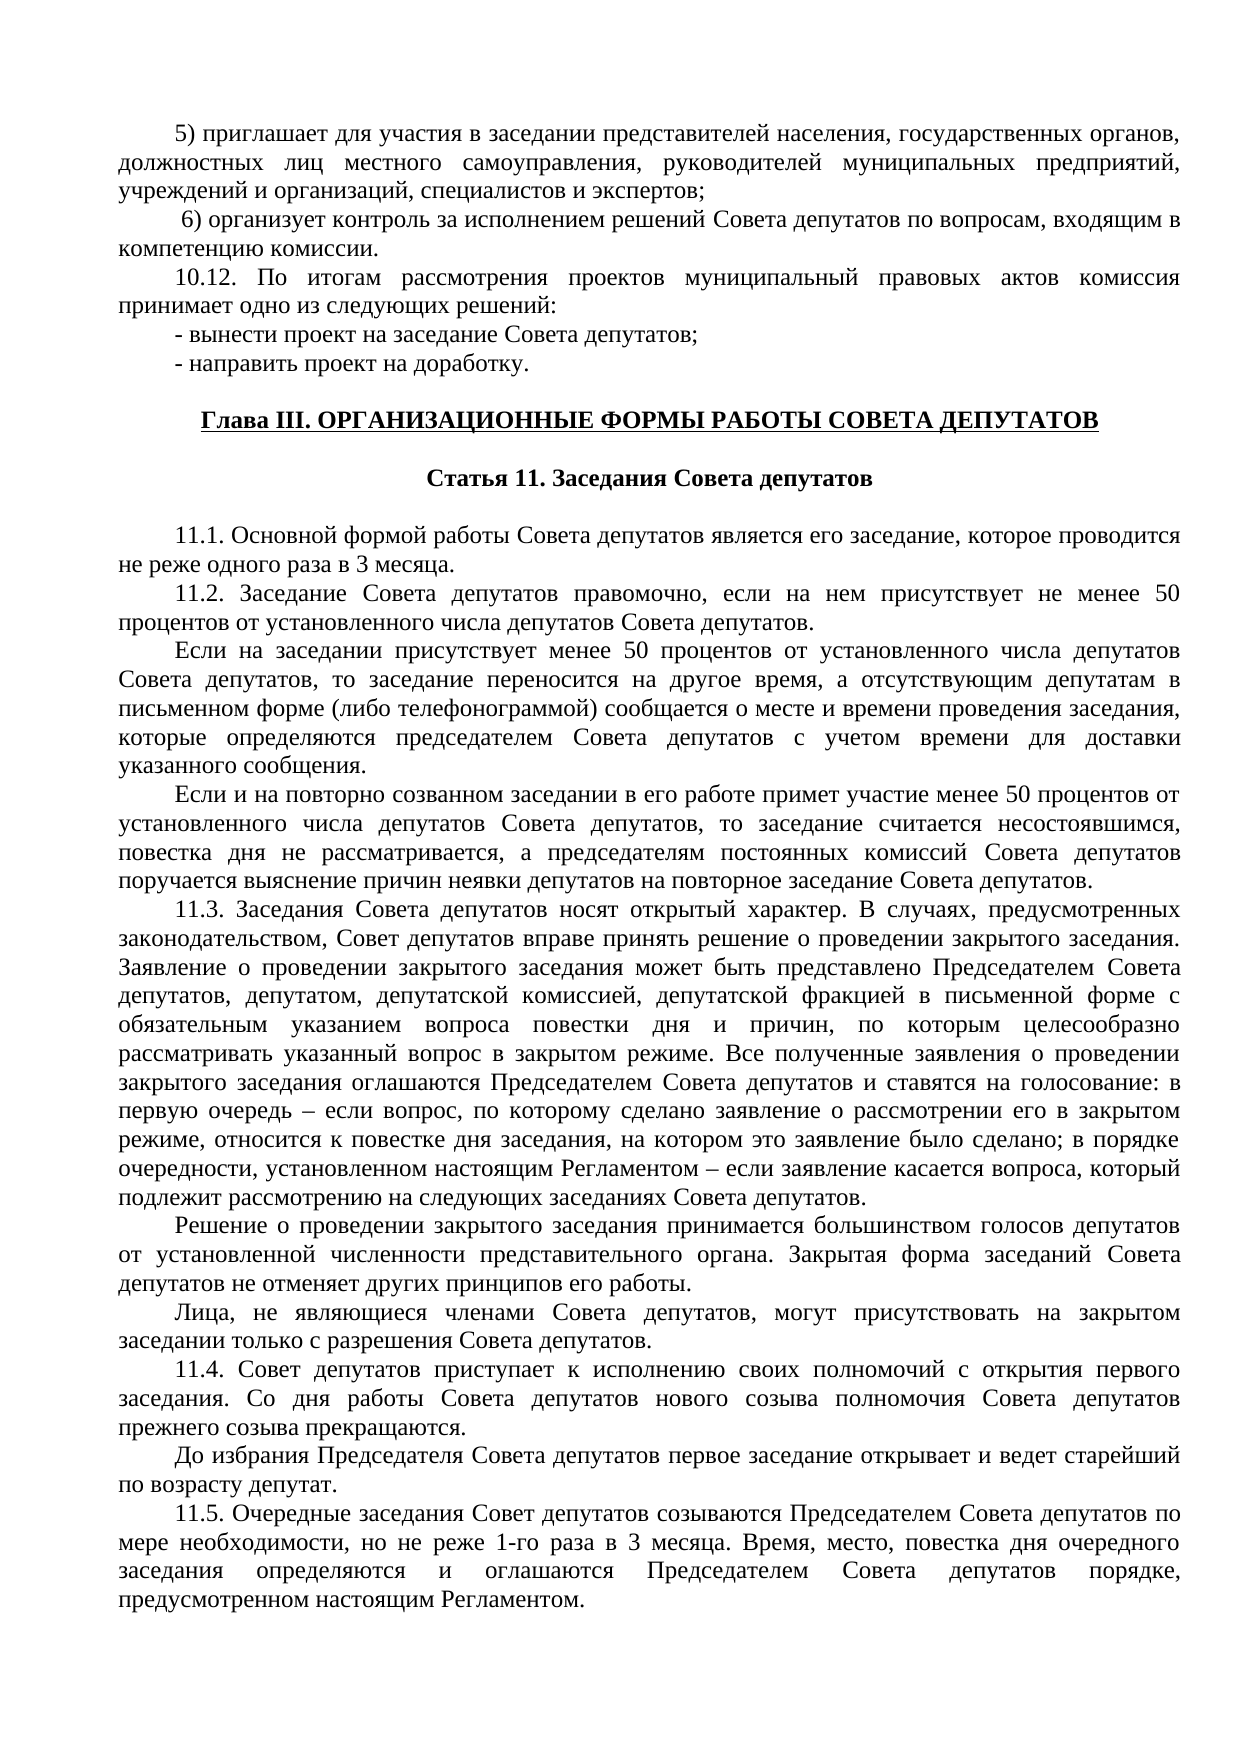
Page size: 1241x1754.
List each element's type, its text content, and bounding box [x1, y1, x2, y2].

text 11.1. Основной формой работы Совета депутатов является его заседание, которое проводится не реже одного раза в 3 месяца. [118, 521, 1181, 578]
text 10.12. По итогам рассмотрения проектов муниципальный правовых актов комиссия принимает одно из следующих решений: [118, 262, 1181, 319]
text 11.5. Очередные заседания Совет депутатов созываются Председателем Совета депутатов по мере необходимости, но не реже 1-го раза в 3 месяца. Время, место, повестка дня очередного заседания определяются и оглашаются Председателем Совета депутатов порядке, предусмотренном настоящим Регламентом. [118, 1498, 1181, 1613]
text До избрания Председателя Совета депутатов первое заседание открывает и ведет старейший по возрасту депутат. [118, 1441, 1181, 1498]
text 11.3. Заседания Совета депутатов носят открытый характер. В случаях, предусмотренных законодательством, Совет депутатов вправе принять решение о проведении закрытого заседания. Заявление о проведении закрытого заседания может быть представлено Председателем Совета депутатов, депутатом, депутатской комиссией, депутатской фракцией в письменной форме с обязательным указанием вопроса повестки дня и причин, по которым целесообразно рассматривать указанный вопрос в закрытом режиме. Все полученные заявления о проведении закрытого заседания оглашаются Председателем Совета депутатов и ставятся на голосование: в первую очередь – если вопрос, по которому сделано заявление о рассмотрении его в закрытом режиме, относится к повестке дня заседания, на котором это заявление было сделано; в порядке очередности, установленном настоящим Регламентом – если заявление касается вопроса, который подлежит рассмотрению на следующих заседаниях Совета депутатов. [118, 894, 1181, 1211]
text Если на заседании присутствует менее 50 процентов от установленного числа депутатов Совета депутатов, то заседание переносится на другое время, а отсутствующим депутатам в письменном форме (либо телефонограммой) сообщается о месте и времени проведения заседания, которые определяются председателем Совета депутатов с учетом времени для доставки указанного сообщения. [118, 636, 1181, 779]
text - направить проект на доработку. [118, 348, 1181, 377]
text Лица, не являющиеся членами Совета депутатов, могут присутствовать на закрытом заседании только с разрешения Совета депутатов. [118, 1297, 1181, 1354]
text 11.4. Совет депутатов приступает к исполнению своих полномочий с открытия первого заседания. Со дня работы Совета депутатов нового созыва полномочия Совета депутатов прежнего созыва прекращаются. [118, 1354, 1181, 1441]
text 6) организует контроль за исполнением решений Совета депутатов по вопросам, входящим в компетенцию комиссии. [118, 204, 1181, 262]
text 5) приглашает для участия в заседании представителей населения, государственных органов, должностных лиц местного самоуправления, руководителей муниципальных предприятий, учреждений и организаций, специалистов и экспертов; [118, 118, 1181, 204]
text Если и на повторно созванном заседании в его работе примет участие менее 50 процентов от установленного числа депутатов Совета депутатов, то заседание считается несостоявшимся, повестка дня не рассматривается, а председателям постоянных комиссий Совета депутатов поручается выяснение причин неявки депутатов на повторное заседание Совета депутатов. [118, 779, 1181, 894]
text Статья 11. Заседания Совета депутатов [118, 463, 1181, 492]
text 11.2. Заседание Совета депутатов правомочно, если на нем присутствует не менее 50 процентов от установленного числа депутатов Совета депутатов. [118, 578, 1181, 636]
text Решение о проведении закрытого заседания принимается большинством голосов депутатов от установленной численности представительного органа. Закрытая форма заседаний Совета депутатов не отменяет других принципов его работы. [118, 1211, 1181, 1297]
text - вынести проект на заседание Совета депутатов; [118, 319, 1181, 348]
text Глава III. ОРГАНИЗАЦИОННЫЕ ФОРМЫ РАБОТЫ СОВЕТА ДЕПУТАТОВ [118, 406, 1181, 434]
